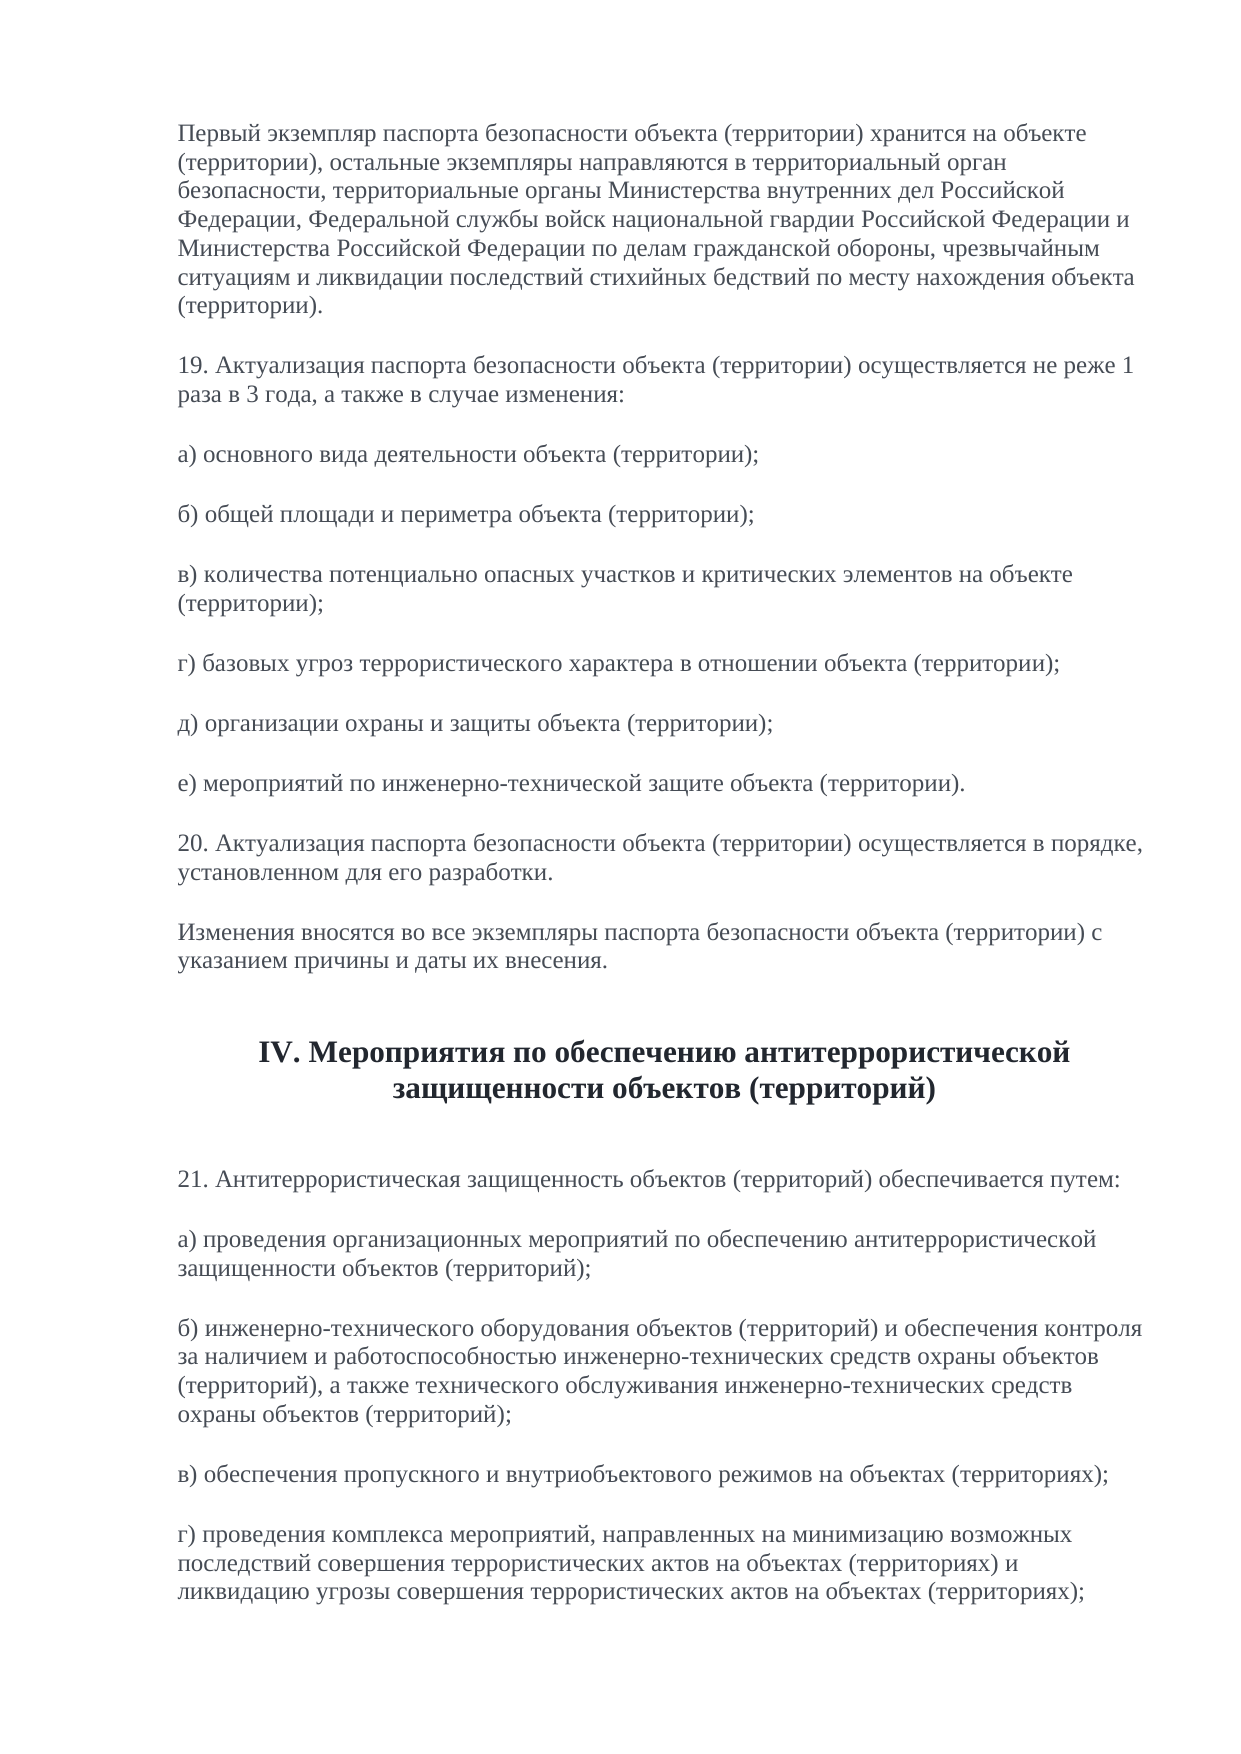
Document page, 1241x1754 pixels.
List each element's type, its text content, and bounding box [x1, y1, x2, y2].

text 20. Актуализация паспорта безопасности объекта (территории) осуществляется в порядке, установленном для его разработки. [177, 828, 1152, 886]
text б) общей площади и периметра объекта (территории); [177, 499, 1152, 528]
text е) мероприятий по инженерно-технической защите объекта (территории). [177, 768, 1152, 797]
text г) проведения комплекса мероприятий, направленных на минимизацию возможных последствий совершения террористических актов на объектах (территориях) и ликвидацию угрозы совершения террористических актов на объектах (территориях); [177, 1519, 1152, 1605]
text IV. Мероприятия по обеспечению антитеррористической защищенности объектов (территорий) [177, 1033, 1152, 1105]
text д) организации охраны и защиты объекта (территории); [177, 708, 1152, 737]
text в) обеспечения пропускного и внутриобъектового режимов на объектах (территориях); [177, 1459, 1152, 1488]
text в) количества потенциально опасных участков и критических элементов на объекте (территории); [177, 559, 1152, 617]
text Изменения вносятся во все экземпляры паспорта безопасности объекта (территории) с указанием причины и даты их внесения. [177, 917, 1152, 974]
text а) основного вида деятельности объекта (территории); [177, 439, 1152, 468]
text 19. Актуализация паспорта безопасности объекта (территории) осуществляется не реже 1 раза в 3 года, а также в случае изменения: [177, 351, 1152, 408]
text б) инженерно-технического оборудования объектов (территорий) и обеспечения контроля за наличием и работоспособностью инженерно-технических средств охраны объектов (территорий), а также технического обслуживания инженерно-технических средств охраны объектов (территорий); [177, 1313, 1152, 1428]
text г) базовых угроз террористического характера в отношении объекта (территории); [177, 648, 1152, 677]
text а) проведения организационных мероприятий по обеспечению антитеррористической защищенности объектов (территорий); [177, 1224, 1152, 1281]
text Первый экземпляр паспорта безопасности объекта (территории) хранится на объекте (территории), остальные экземпляры направляются в территориальный орган безопасности, территориальные органы Министерства внутренних дел Российской Федерации, Федеральной службы войск национальной гвардии Российской Федерации и Министерства Российской Федерации по делам гражданской обороны, чрезвычайным ситуациям и ликвидации последствий стихийных бедствий по месту нахождения объекта (территории). [177, 118, 1152, 319]
text 21. Антитеррористическая защищенность объектов (территорий) обеспечивается путем: [177, 1164, 1152, 1193]
